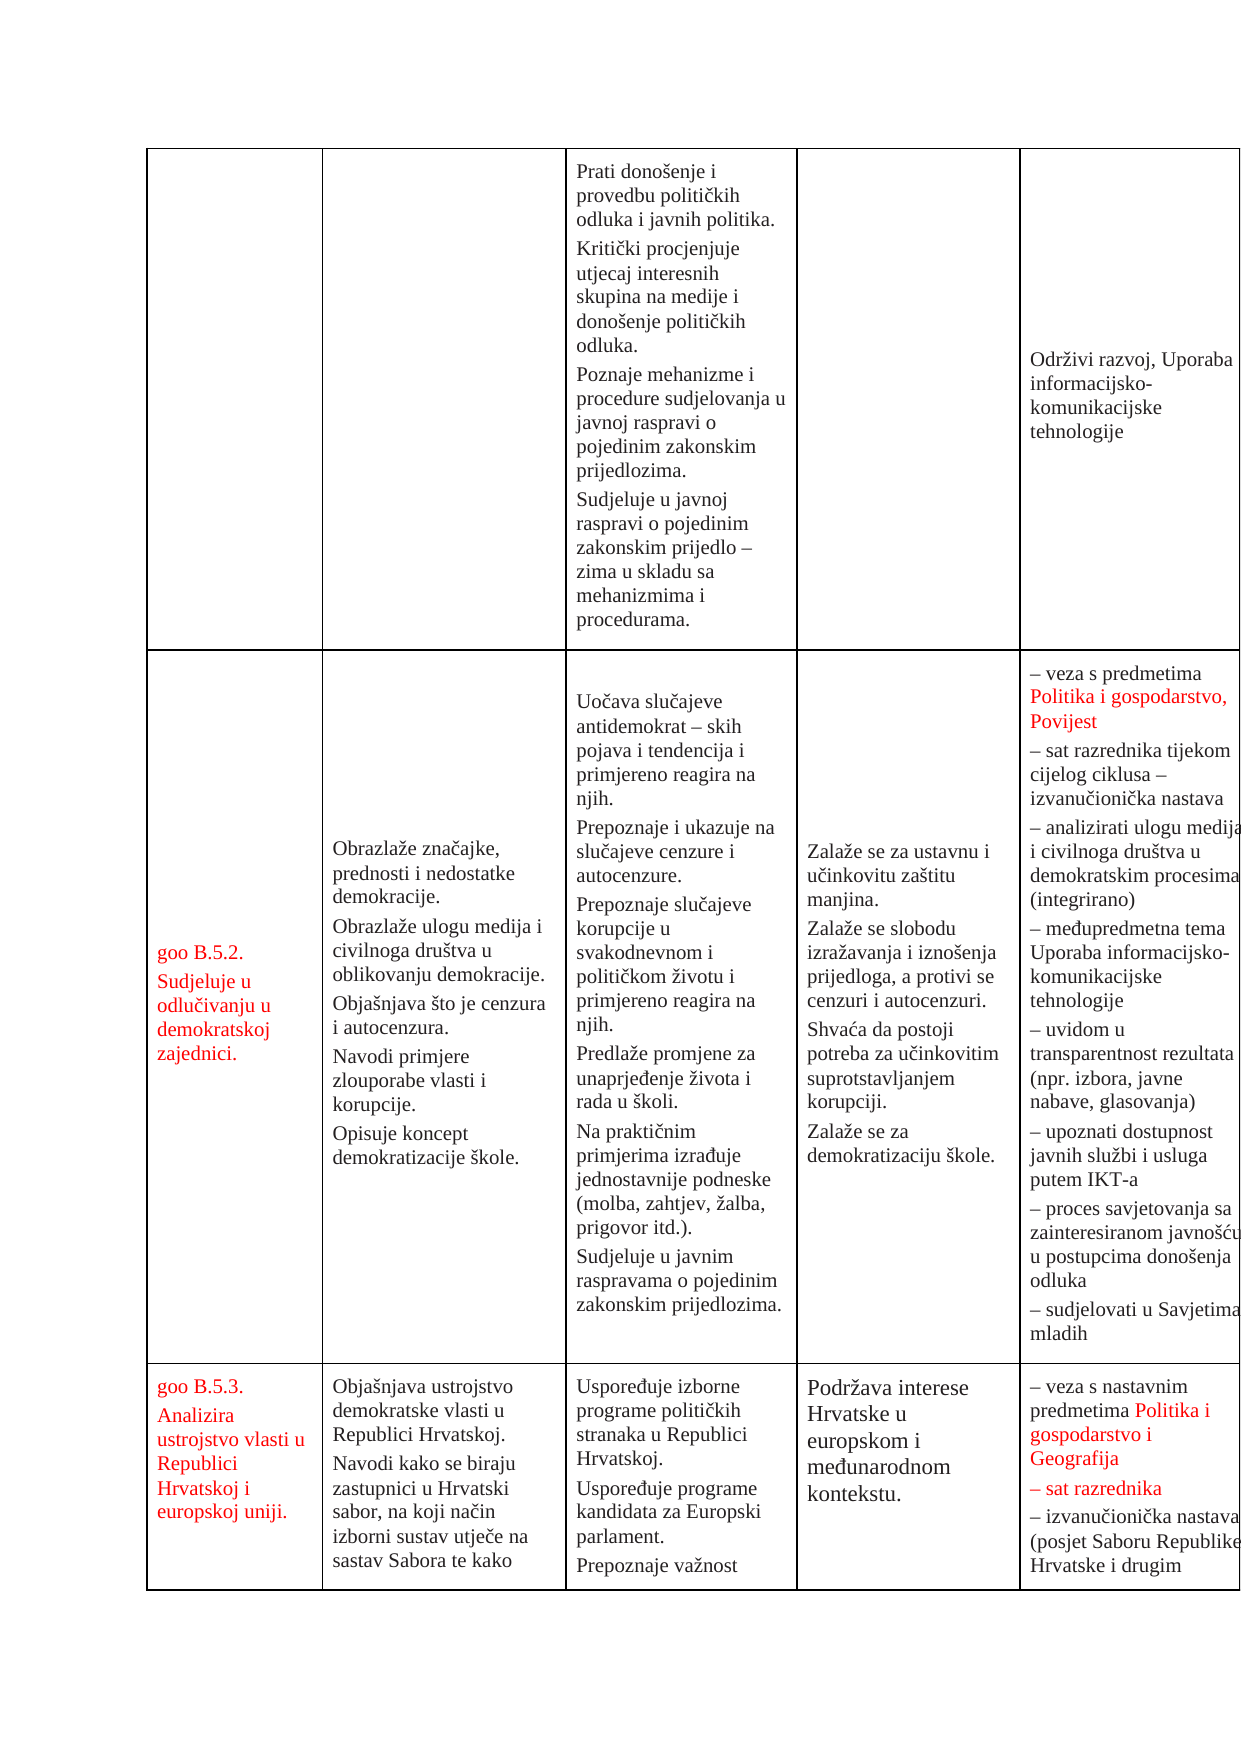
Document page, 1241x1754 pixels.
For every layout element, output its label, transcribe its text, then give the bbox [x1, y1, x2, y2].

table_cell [148, 1364, 322, 1589]
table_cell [1021, 149, 1239, 649]
table_cell Uočava slučajeve antidemokrat – skih pojava i tendencija i primjereno reagira na njih. Prepoznaje i ukazuje na slučajeve cenzure i autocenzure. Prepoznaje slučajeve korupcije u svakodnevnom i političkom životu i primjereno reagira na njih. Predlaže promjene za unaprjeđenje života i rada u školi. Na praktičnim primjerima izrađuje jednostavnije podneske (molba, zahtjev, žalba, prigovor itd.). Sudjeluje u javnim raspravama o pojedinim zakonskim prijedlozima. [567, 651, 796, 1363]
table_cell – veza s predmetima Politika i gospodarstvo, Povijest – sat razrednika tijekom cijelog ciklusa – izvanučionička nastava – analizirati ulogu medija i civilnoga društva u demokratskim procesima (integrirano) – međupredmetna tema Uporaba informacijsko-komunikacijske tehnologije – uvidom u transparentnost rezultata (npr. izbora, javne nabave, glasovanja) – upoznati dostupnost javnih službi i usluga putem IKT-a – proces savjetovanja sa zainteresiranom javnošću u postupcima donošenja odluka – sudjelovati u Savjetima mladih [1021, 651, 1239, 1363]
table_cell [323, 1364, 565, 1589]
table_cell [148, 149, 322, 649]
table_cell Obrazlaže značajke, prednosti i nedostatke demokracije. Obrazlaže ulogu medija i civilnoga društva u oblikovanju demokracije. Objašnjava što je cenzura i autocenzura. Navodi primjere zlouporabe vlasti i korupcije. Opisuje koncept demokratizacije škole. [323, 651, 565, 1363]
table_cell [567, 1364, 796, 1589]
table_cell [798, 1364, 1019, 1589]
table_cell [1021, 1364, 1239, 1589]
table_cell Zalaže se za ustavnu i učinkovitu zaštitu manjina. Zalaže se slobodu izražavanja i iznošenja prijedloga, a protivi se cenzuri i autocenzuri. Shvaća da postoji potreba za učinkovitim suprotstavljanjem korupciji. Zalaže se za demokratizaciju škole. [798, 651, 1019, 1363]
table_cell goo B.5.2. Sudjeluje u odlučivanju u demokratskoj zajednici. [148, 651, 322, 1363]
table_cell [798, 149, 1019, 649]
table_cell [323, 149, 565, 649]
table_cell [567, 149, 796, 649]
